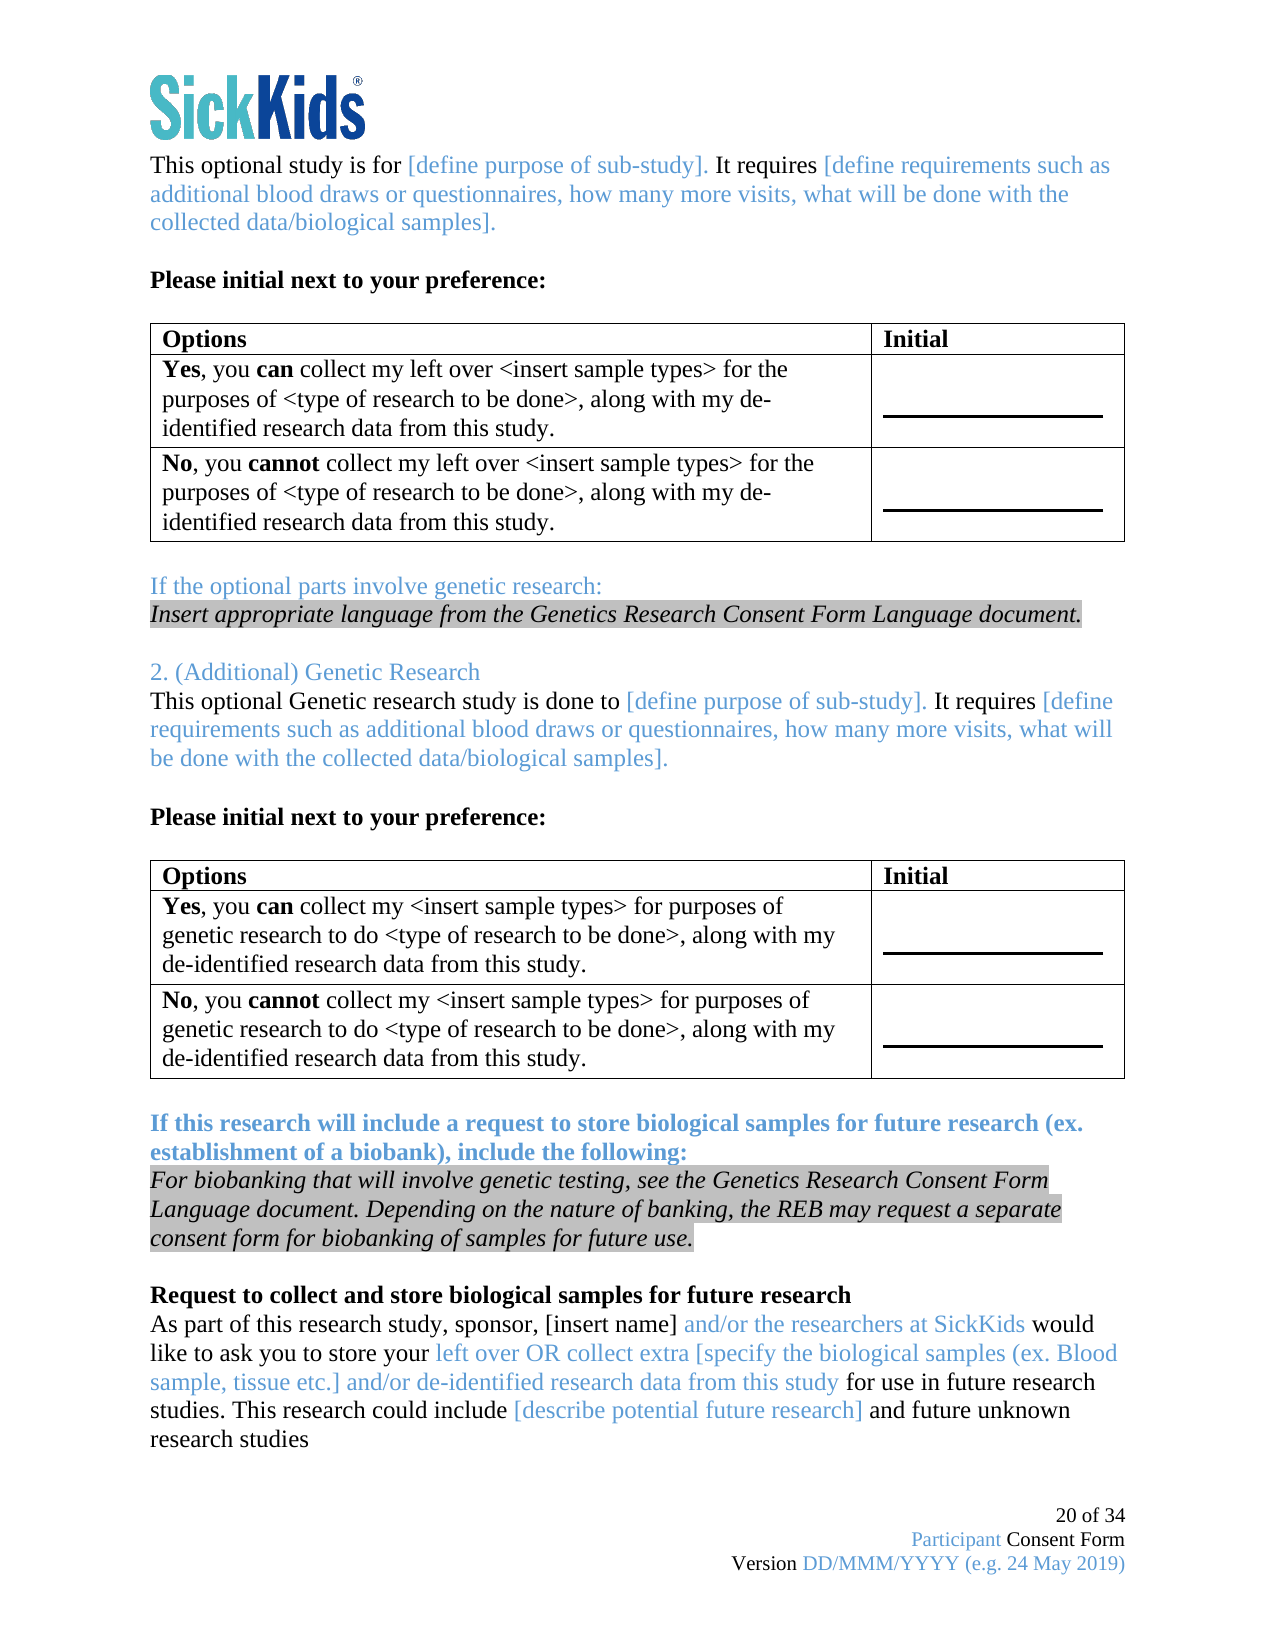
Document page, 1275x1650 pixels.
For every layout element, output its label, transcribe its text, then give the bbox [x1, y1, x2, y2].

table_cell No, you cannot collect my left over <insert sample types> for the purposes of <type of research to be done>, along with my de-identified research data from this study. [151, 448, 871, 541]
table_header Options [151, 324, 871, 353]
table_cell Yes, you can collect my <insert sample types> for purposes of genetic research to do <type of research to be done>, along with my de-identified research data from this study. [151, 891, 871, 984]
table_header Initial [872, 861, 1124, 890]
table_cell No, you cannot collect my <insert sample types> for purposes of genetic research to do <type of research to be done>, along with my de-identified research data from this study. [151, 985, 871, 1078]
table_header Options [151, 861, 871, 890]
table_cell [872, 891, 1124, 984]
text Please initial next to your preference: [150, 802, 1115, 831]
table_cell [872, 985, 1124, 1078]
text Insert appropriate language from the Genetics Research Consent Form Language document. [150, 599, 1125, 628]
text This optional study is for [define purpose of sub-study]. It requires [define requirements such as additional blood draws or questionnaires, how many more visits, what will be done with the collected data/biological samples]. [150, 150, 1125, 236]
table_cell Yes, you can collect my left over <insert sample types> for the purposes of <type of research to be done>, along with my de-identified research data from this study. [151, 355, 871, 447]
text If the optional parts involve genetic research: [150, 571, 1125, 599]
table_cell [872, 448, 1124, 541]
text Please initial next to your preference: [150, 265, 1115, 294]
text As part of this research study, sponsor, [insert name] and/or the researchers at SickKids would like to ask you to store your left over OR collect extra [specify the biological samples (ex. Blood sample, tissue etc.] and/or de-identified research data from this study for use in future research studies. This research could include [describe potential future research] and future unknown research studies [150, 1309, 1125, 1453]
text This optional Genetic research study is done to [define purpose of sub-study]. It requires [define requirements such as additional blood draws or questionnaires, how many more visits, what will be done with the collected data/biological samples]. [150, 686, 1125, 772]
picture [150, 75, 365, 140]
text For biobanking that will involve genetic testing, see the Genetics Research Consent Form Language document. Depending on the nature of banking, the REB may request a separate consent form for biobanking of samples for future use. [694, 1165, 1125, 1252]
text If this research will include a request to store biological samples for future research (ex. establishment of a biobank), include the following: [150, 1108, 1125, 1165]
text Request to collect and store biological samples for future research [150, 1280, 1125, 1309]
table_header Initial [872, 324, 1124, 353]
text 2. (Additional) Genetic Research [150, 657, 1125, 686]
table_cell [872, 355, 1124, 447]
